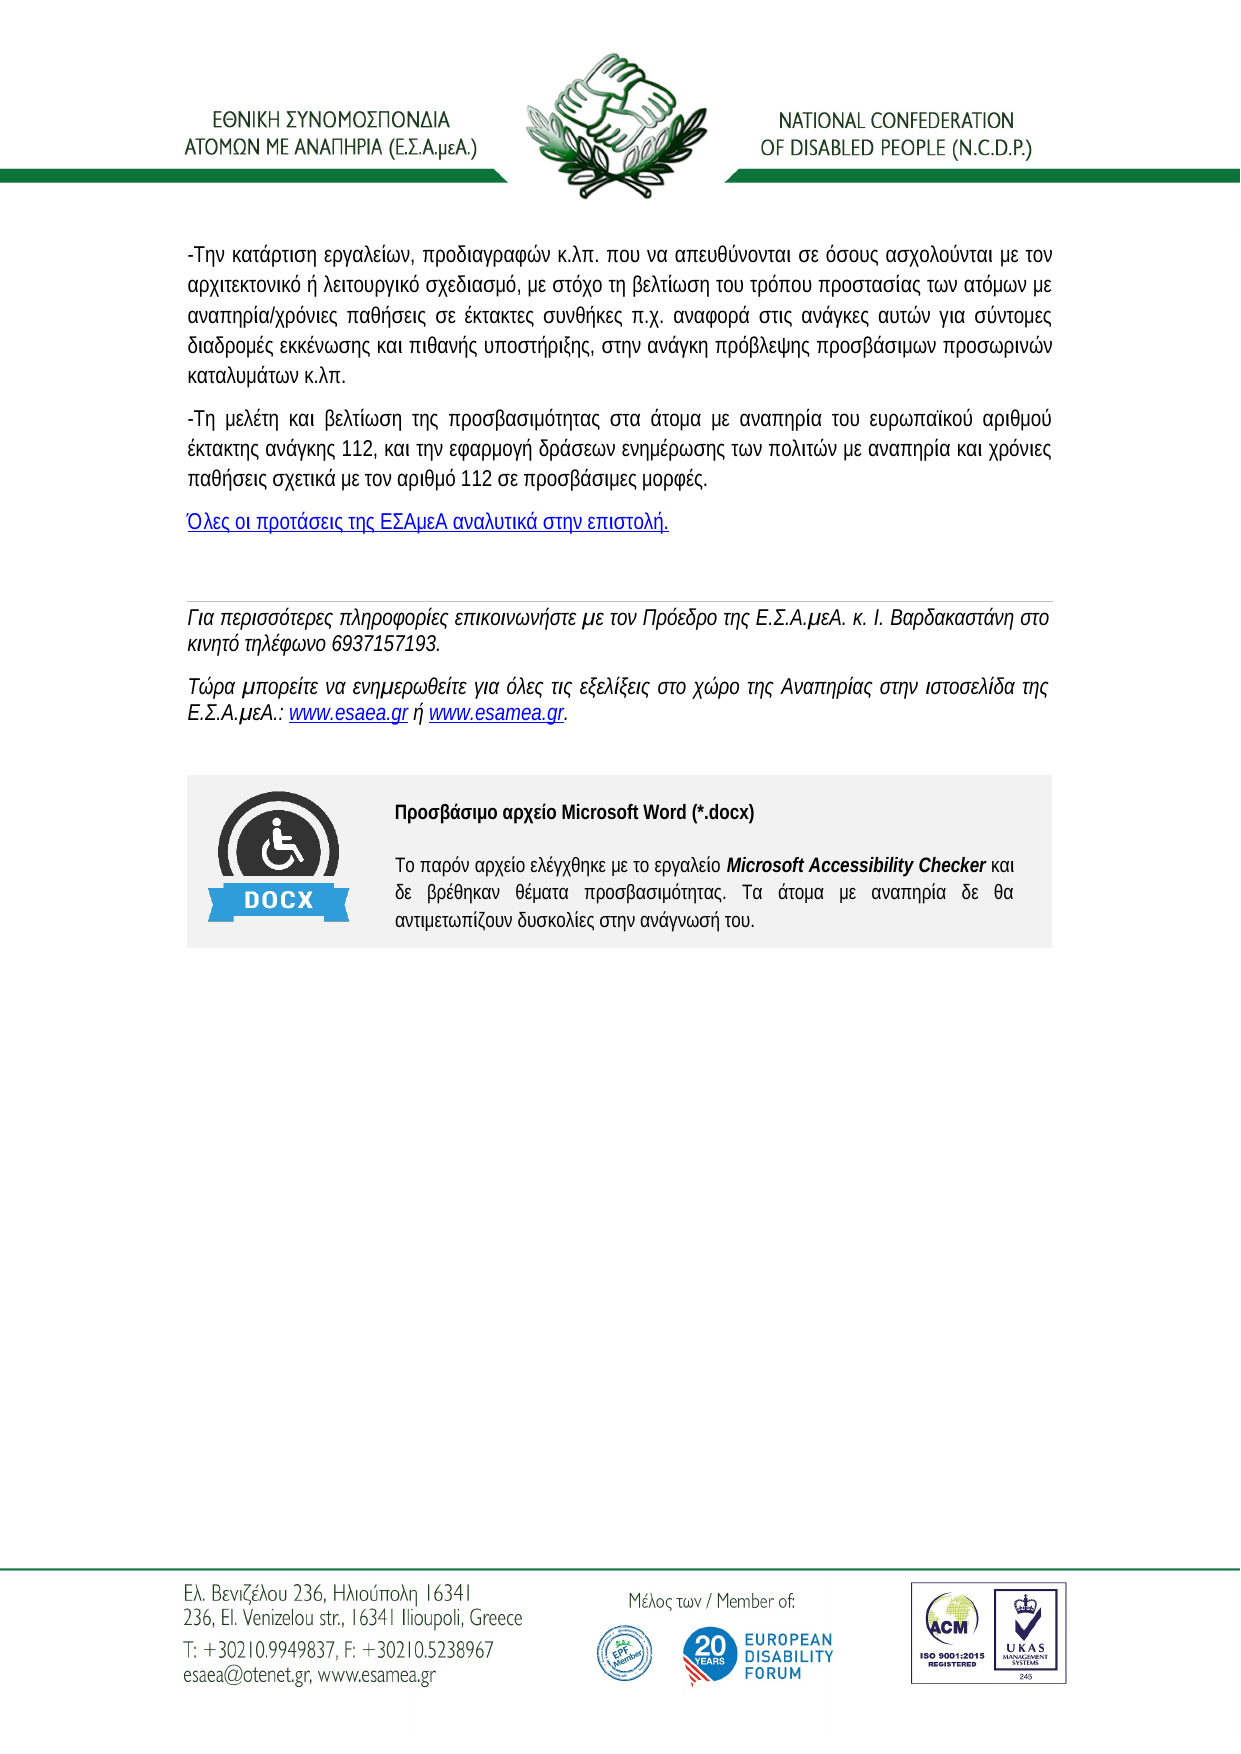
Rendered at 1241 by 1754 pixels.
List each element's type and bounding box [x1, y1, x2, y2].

picture [203, 781, 354, 932]
picture [0, 0, 1240, 237]
picture [0, 1556, 1240, 1738]
